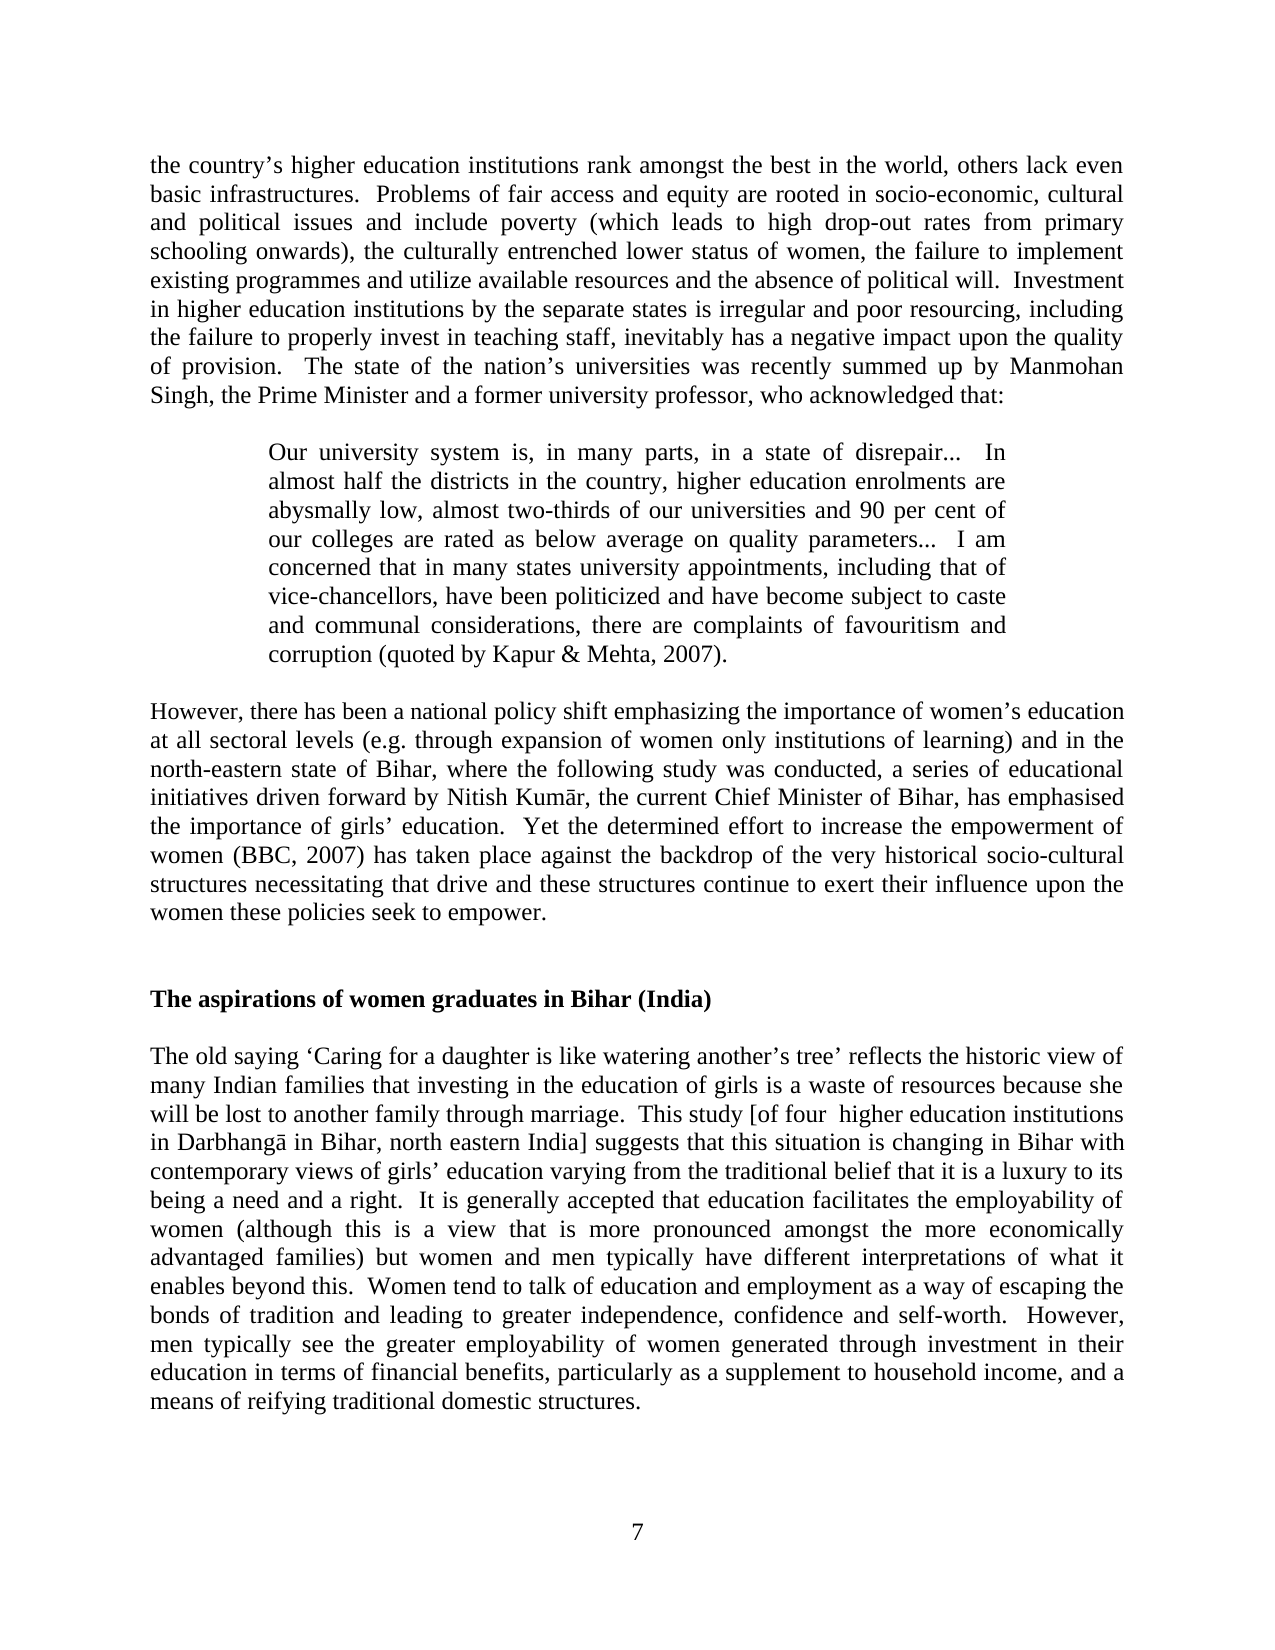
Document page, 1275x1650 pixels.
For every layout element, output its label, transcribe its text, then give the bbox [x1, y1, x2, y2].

text However, there has been a national policy shift emphasizing the importance of women’s education at all sectoral levels (e.g. through expansion of women only institutions of learning) and in the north-eastern state of Bihar, where the following study was conducted, a series of educational initiatives driven forward by Nitish Kumār, the current Chief Minister of Bihar, has emphasised the importance of girls’ education. Yet the determined effort to increase the empowerment of women (BBC, 2007) has taken place against the backdrop of the very historical socio-cultural structures necessitating that drive and these structures continue to exert their influence upon the women these policies seek to empower. [150, 696, 1125, 926]
text The aspirations of women graduates in Bihar (India) [150, 984, 1125, 1012]
text Our university system is, in many parts, in a state of disrepair... In almost half the districts in the country, higher education enrolments are abysmally low, almost two-thirds of our universities and 90 per cent of our colleges are rated as below average on quality parameters... I am concerned that in many states university appointments, including that of vice-chancellors, have been politicized and have become subject to caste and communal considerations, there are complaints of favouritism and corruption (quoted by Kapur & Mehta, 2007). [268, 437, 1007, 667]
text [150, 150, 1125, 409]
text The old saying ‘Caring for a daughter is like watering another’s tree’ reflects the historic view of many Indian families that investing in the education of girls is a waste of resources because she will be lost to another family through marriage. This study [of four higher education institutions in Darbhangā in Bihar, north eastern India] suggests that this situation is changing in Bihar with contemporary views of girls’ education varying from the traditional belief that it is a luxury to its being a need and a right. It is generally accepted that education facilitates the employability of women (although this is a view that is more pronounced amongst the more economically advantaged families) but women and men typically have different interpretations of what it enables beyond this. Women tend to talk of education and employment as a way of escaping the bonds of tradition and leading to greater independence, confidence and self-worth. However, men typically see the greater employability of women generated through investment in their education in terms of financial benefits, particularly as a supplement to household income, and a means of reifying traditional domestic structures. [150, 1041, 1125, 1415]
